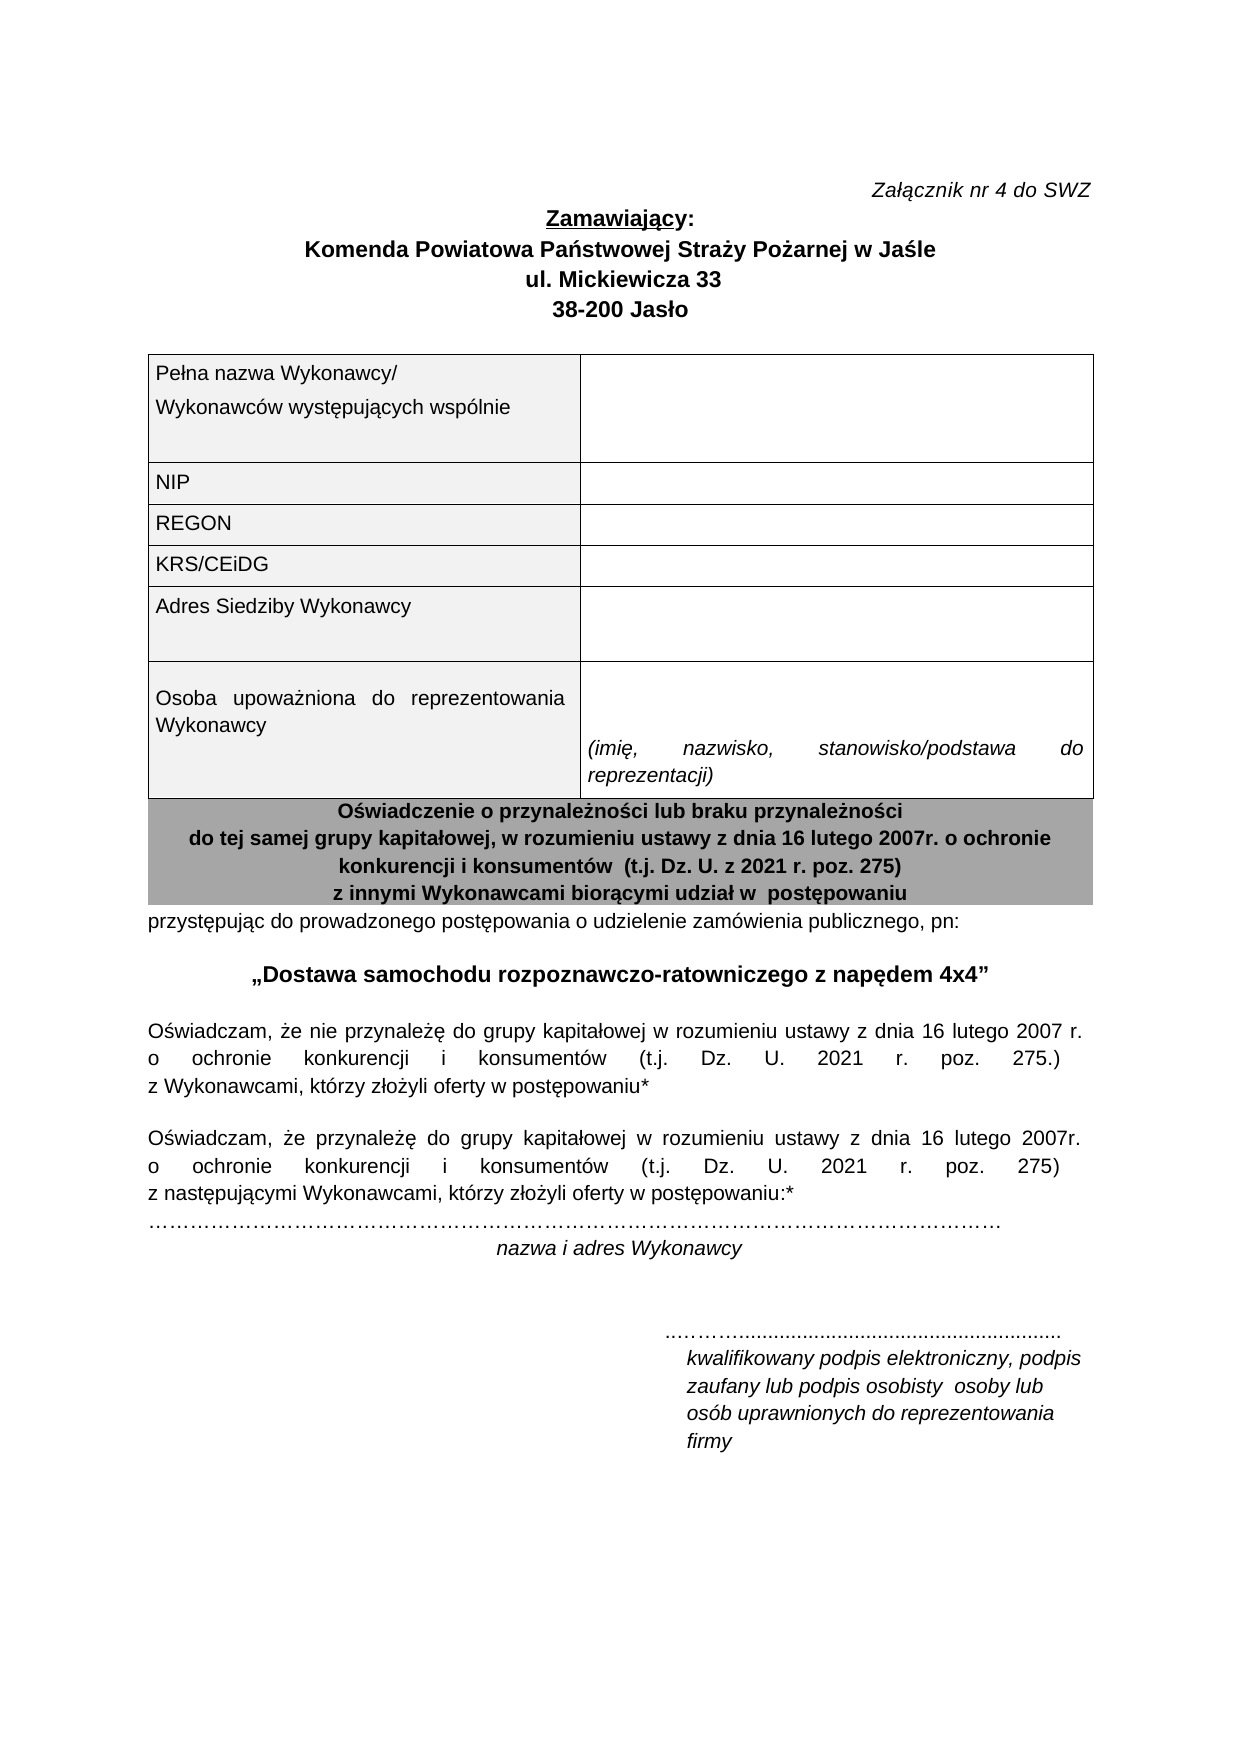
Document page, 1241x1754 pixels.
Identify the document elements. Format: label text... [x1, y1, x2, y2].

text do tej samej grupy kapitałowej, w rozumieniu ustawy z dnia 16 lutego 2007r. o ochronie konkurencji i konsumentów (t.j. Dz. U. z 2021 r. poz. 275) [148, 826, 1093, 877]
table_cell (imię, nazwisko, stanowisko/podstawa do reprezentacji) [581, 662, 1093, 797]
text Oświadczam, że przynależę do grupy kapitałowej w rozumieniu ustawy z dnia 16 lutego 2007r. o ochronie konkurencji i konsumentów (t.j. Dz. U. 2021 r. poz. 275) z następującymi Wykonawcami, którzy złożyli oferty w postępowaniu:* [148, 1126, 1093, 1205]
table_cell [581, 505, 1093, 545]
text przystępując do prowadzonego postępowania o udzielenie zamówienia publicznego, pn: [148, 908, 1093, 932]
text Załącznik nr 4 do SWZ [148, 178, 1093, 202]
table_header Pełna nazwa Wykonawcy/ Wykonawców występujących wspólnie [149, 355, 580, 462]
text ..………........................................................ [664, 1319, 1093, 1343]
table_header [581, 355, 1093, 462]
text „Dostawa samochodu rozpoznawczo-ratowniczego z napędem 4x4” [148, 961, 1093, 987]
table_cell Adres Siedziby Wykonawcy [149, 587, 580, 661]
text 38-200 Jasło [148, 296, 1093, 322]
table_cell [581, 546, 1093, 586]
text …………………………………………………………………………………………………………… [148, 1209, 1093, 1233]
text ul. Mickiewicza 33 [148, 266, 1093, 292]
table_cell Osoba upoważniona do reprezentowania Wykonawcy [149, 662, 580, 797]
text nazwa i adres Wykonawcy [148, 1236, 1093, 1260]
text kwalifikowany podpis elektroniczny, podpis zaufany lub podpis osobisty osoby lub osób uprawnionych do reprezentowania firmy [687, 1346, 1093, 1453]
table_cell NIP [149, 463, 580, 503]
text Oświadczenie o przynależności lub braku przynależności [148, 799, 1093, 822]
text Oświadczam, że nie przynależę do grupy kapitałowej w rozumieniu ustawy z dnia 16 lutego 2007 r. o ochronie konkurencji i konsumentów (t.j. Dz. U. 2021 r. poz. 275.) z Wykonawcami, którzy złożyli oferty w postępowaniu* [148, 1019, 1093, 1098]
table_cell KRS/CEiDG [149, 546, 580, 586]
text z innymi Wykonawcami biorącymi udział w postępowaniu [148, 881, 1093, 905]
table_cell [581, 587, 1093, 661]
table_cell REGON [149, 505, 580, 545]
table_cell [581, 463, 1093, 503]
text Zamawiający: Komenda Powiatowa Państwowej Straży Pożarnej w Jaśle [148, 205, 1093, 262]
